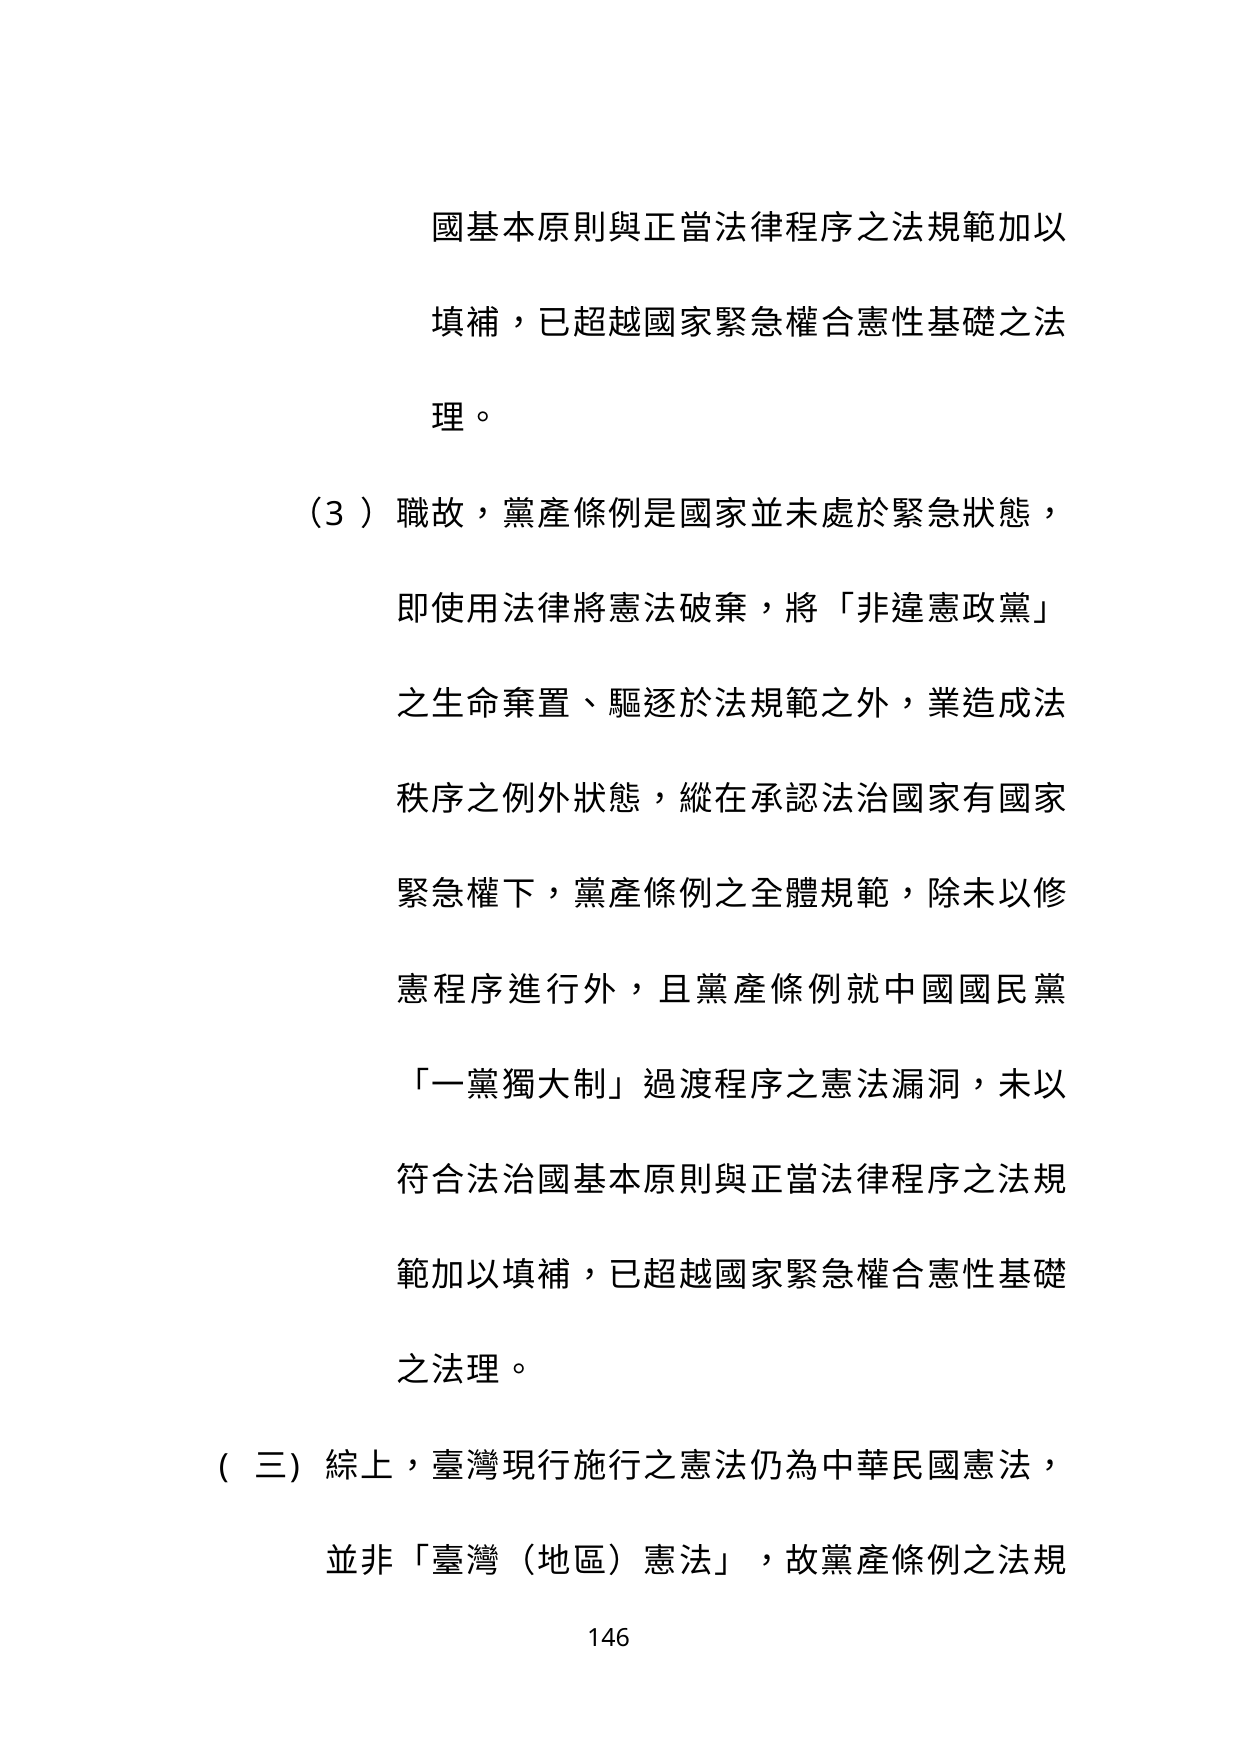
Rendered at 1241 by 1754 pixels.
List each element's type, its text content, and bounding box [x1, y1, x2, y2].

subtitle 職故，黨產條例是國家並未處於緊急狀態，即使用法律將憲法破棄，將「非違憲政黨」之生命棄置、驅逐於法規範之外，業造成法秩序之例外狀態，縱在承認法治國家有國家緊急權下，黨產條例之全體規範，除未以修憲程序進行外，且黨產條例就中國國民黨「一黨獨大制」過渡程序之憲法漏洞，未以符合法治國基本原則與正當法律程序之法規範加以填補，已超越國家緊急權合憲性基礎之法理。 [272, 463, 1069, 1415]
